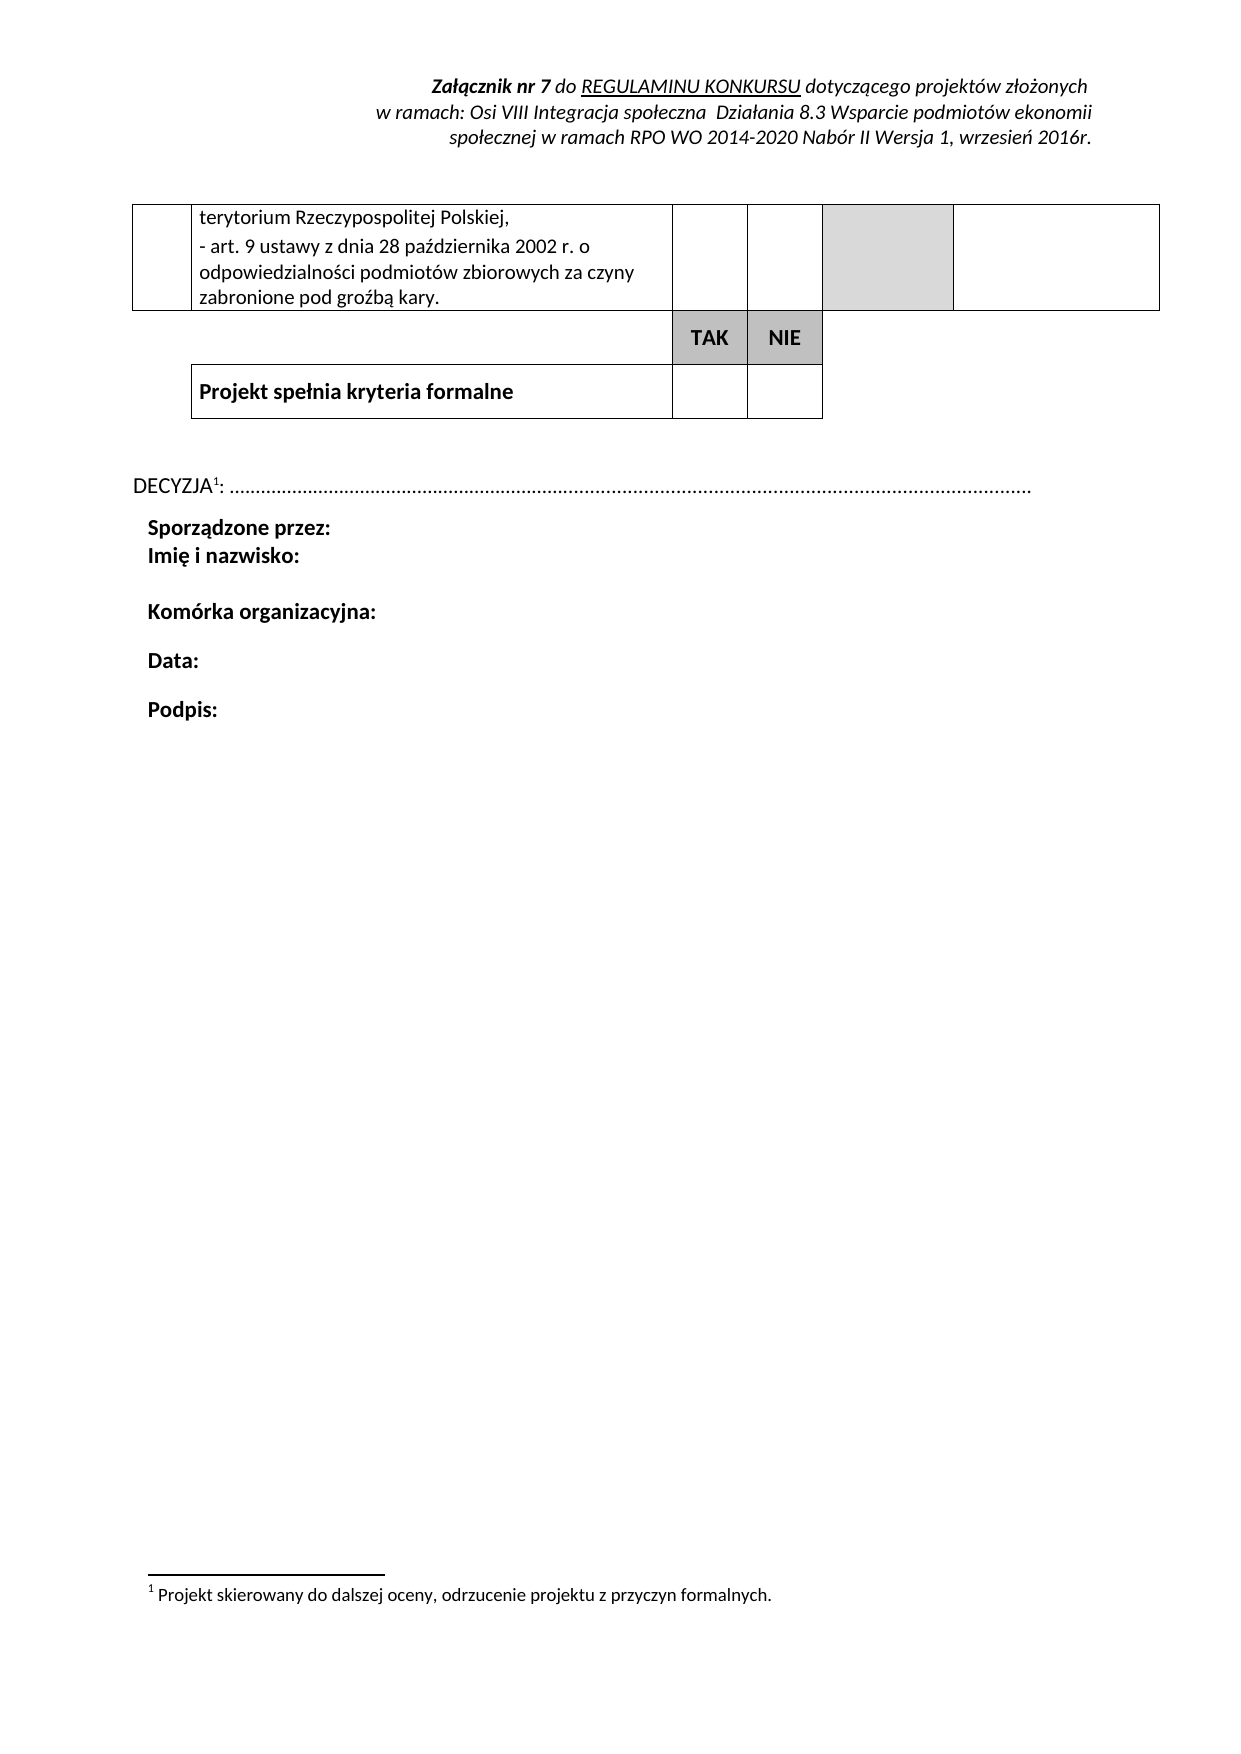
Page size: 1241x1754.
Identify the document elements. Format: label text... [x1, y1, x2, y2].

table_cell [748, 365, 822, 417]
table_cell [673, 365, 747, 417]
table_cell Bezwzględny [823, 205, 953, 310]
table_cell NIE [748, 311, 822, 364]
table_cell [748, 205, 822, 310]
table_cell [954, 205, 1159, 310]
table_cell 8. [133, 205, 191, 310]
text Podpis: [148, 695, 1093, 723]
text Imię i nazwisko: [148, 541, 1093, 569]
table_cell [192, 205, 672, 310]
table_cell Projekt spełnia kryteria formalne [192, 365, 672, 417]
table_cell [673, 205, 747, 310]
table_cell [192, 311, 672, 364]
text DECYZJA: [133, 471, 1093, 499]
text Data: [148, 646, 1093, 674]
table_cell TAK [673, 311, 747, 364]
text Komórka organizacyjna: [148, 597, 1093, 626]
text Sporządzone przez: [148, 513, 1093, 541]
